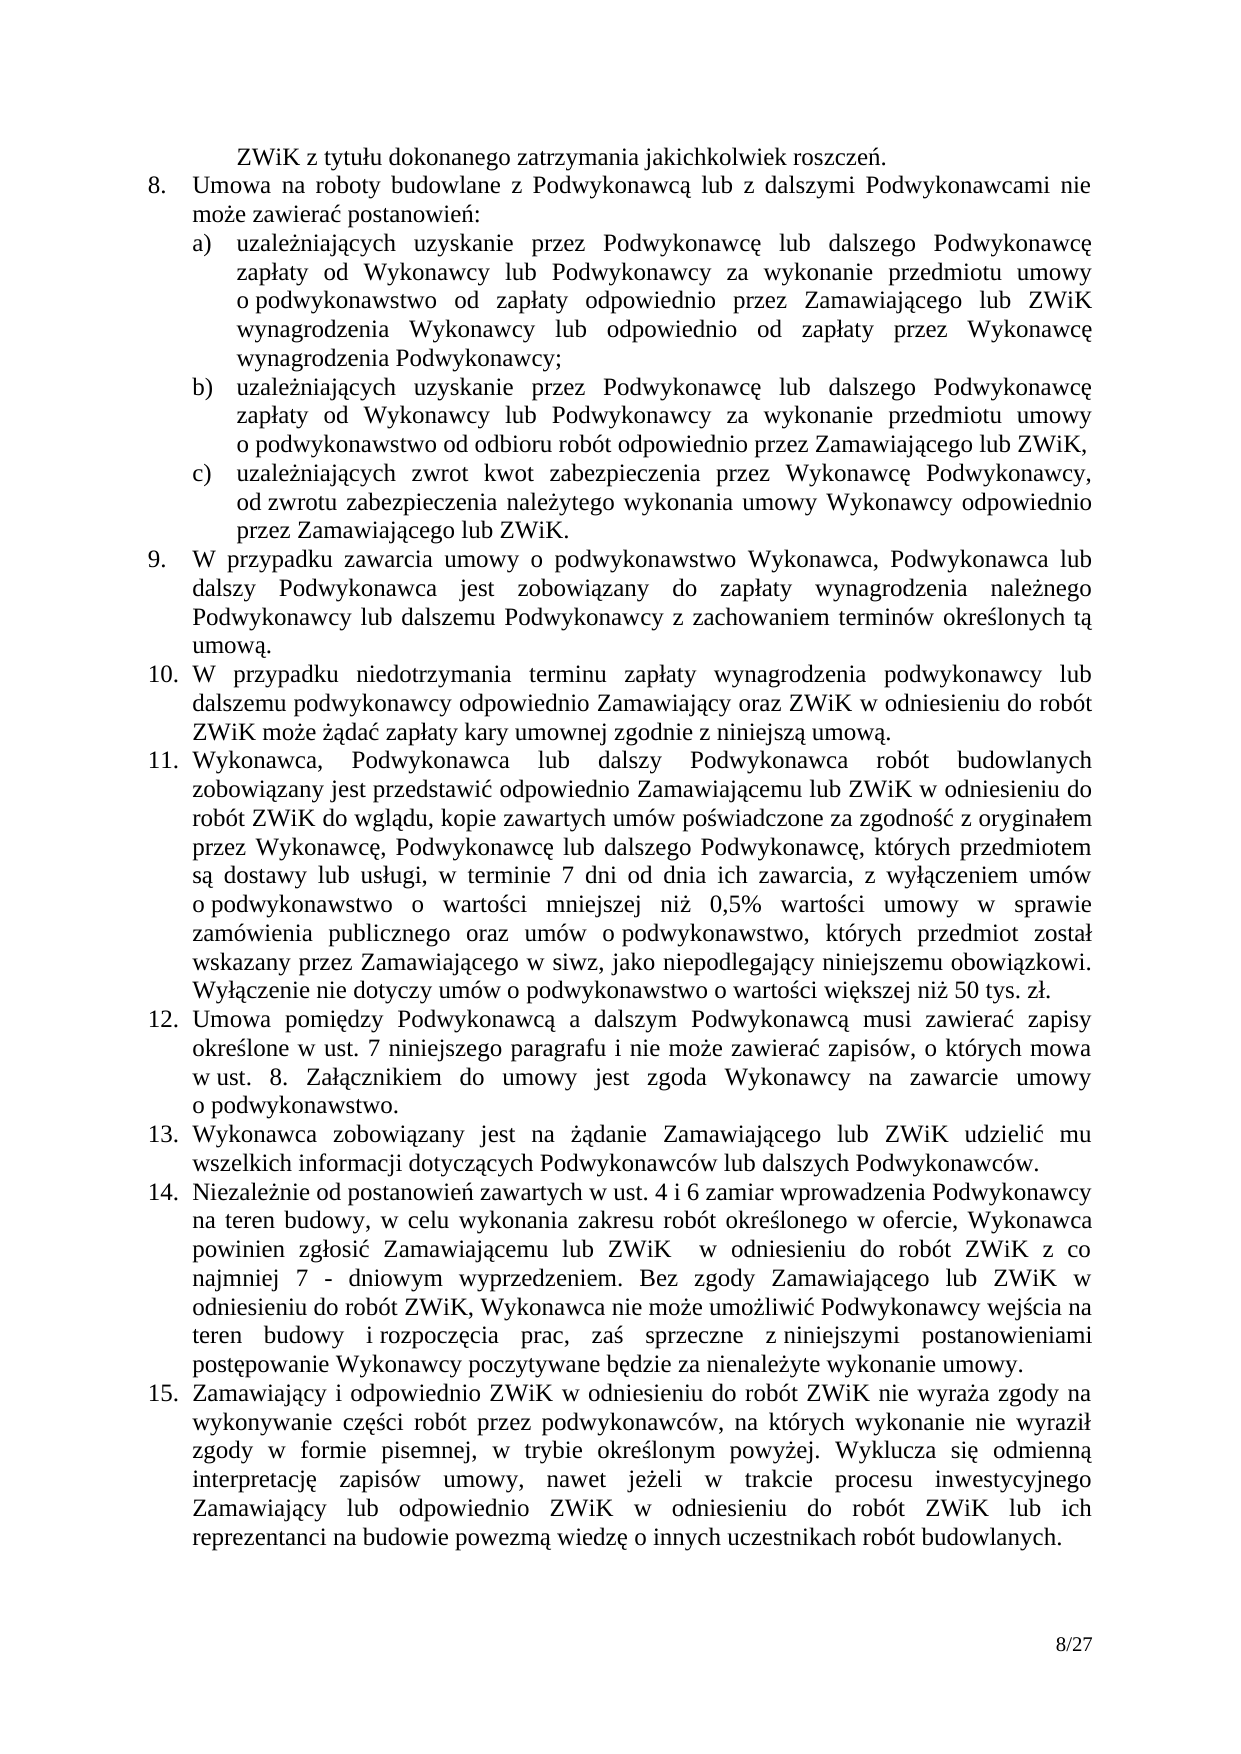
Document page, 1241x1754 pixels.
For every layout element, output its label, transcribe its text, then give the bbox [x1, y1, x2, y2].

list Umowa na roboty budowlane z Podwykonawcą lub z dalszymi Podwykonawcami nie może zawierać postanowień: [148, 171, 1092, 228]
list uzależniających zwrot kwot zabezpieczenia przez Wykonawcę Podwykonawcy, od zwrotu zabezpieczenia należytego wykonania umowy Wykonawcy odpowiednio przez Zamawiającego lub ZWiK. [192, 458, 1092, 544]
list W przypadku niedotrzymania terminu zapłaty wynagrodzenia podwykonawcy lub dalszemu podwykonawcy odpowiednio Zamawiający oraz ZWiK w odniesieniu do robót ZWiK może żądać zapłaty kary umownej zgodnie z niniejszą umową. [148, 659, 1092, 746]
list uzależniających uzyskanie przez Podwykonawcę lub dalszego Podwykonawcę zapłaty od Wykonawcy lub Podwykonawcy za wykonanie przedmiotu umowy o podwykonawstwo od zapłaty odpowiednio przez Zamawiającego lub ZWiK wynagrodzenia Wykonawcy lub odpowiednio od zapłaty przez Wykonawcę wynagrodzenia Podwykonawcy; [192, 228, 1092, 372]
list Wykonawca zobowiązany jest na żądanie Zamawiającego lub ZWiK udzielić mu wszelkich informacji dotyczących Podwykonawców lub dalszych Podwykonawców. [148, 1119, 1092, 1177]
list uzależniających uzyskanie przez Podwykonawcę lub dalszego Podwykonawcę zapłaty od Wykonawcy lub Podwykonawcy za wykonanie przedmiotu umowy o podwykonawstwo od odbioru robót odpowiednio przez Zamawiającego lub ZWiK, [192, 372, 1092, 458]
list W przypadku zawarcia umowy o podwykonawstwo Wykonawca, Podwykonawca lub dalszy Podwykonawca jest zobowiązany do zapłaty wynagrodzenia należnego Podwykonawcy lub dalszemu Podwykonawcy z zachowaniem terminów określonych tą umową. [148, 544, 1092, 659]
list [192, 142, 1092, 171]
list Wykonawca, Podwykonawca lub dalszy Podwykonawca robót budowlanych zobowiązany jest przedstawić odpowiednio Zamawiającemu lub ZWiK w odniesieniu do robót ZWiK do wglądu, kopie zawartych umów poświadczone za zgodność z oryginałem przez Wykonawcę, Podwykonawcę lub dalszego Podwykonawcę, których przedmiotem są dostawy lub usługi, w terminie 7 dni od dnia ich zawarcia, z wyłączeniem umów o podwykonawstwo o wartości mniejszej niż 0,5% wartości umowy w sprawie zamówienia publicznego oraz umów o podwykonawstwo, których przedmiot został wskazany przez Zamawiającego w siwz, jako niepodlegający niniejszemu obowiązkowi. Wyłączenie nie dotyczy umów o podwykonawstwo o wartości większej niż 50 tys. zł. [148, 746, 1092, 1004]
list Niezależnie od postanowień zawartych w ust. 4 i 6 zamiar wprowadzenia Podwykonawcy na teren budowy, w celu wykonania zakresu robót określonego w ofercie, Wykonawca powinien zgłosić Zamawiającemu lub ZWiK w odniesieniu do robót ZWiK z co najmniej 7 - dniowym wyprzedzeniem. Bez zgody Zamawiającego lub ZWiK w odniesieniu do robót ZWiK, Wykonawca nie może umożliwić Podwykonawcy wejścia na teren budowy i rozpoczęcia prac, zaś sprzeczne z niniejszymi postanowieniami postępowanie Wykonawcy poczytywane będzie za nienależyte wykonanie umowy. [148, 1177, 1092, 1378]
list Zamawiający i odpowiednio ZWiK w odniesieniu do robót ZWiK nie wyraża zgody na wykonywanie części robót przez podwykonawców, na których wykonanie nie wyraził zgody w formie pisemnej, w trybie określonym powyżej. Wyklucza się odmienną interpretację zapisów umowy, nawet jeżeli w trakcie procesu inwestycyjnego Zamawiający lub odpowiednio ZWiK w odniesieniu do robót ZWiK lub ich reprezentanci na budowie powezmą wiedzę o innych uczestnikach robót budowlanych. [148, 1378, 1092, 1551]
list Umowa pomiędzy Podwykonawcą a dalszym Podwykonawcą musi zawierać zapisy określone w ust. 7 niniejszego paragrafu i nie może zawierać zapisów, o których mowa w ust. 8. Załącznikiem do umowy jest zgoda Wykonawcy na zawarcie umowy o podwykonawstwo. [148, 1004, 1092, 1119]
